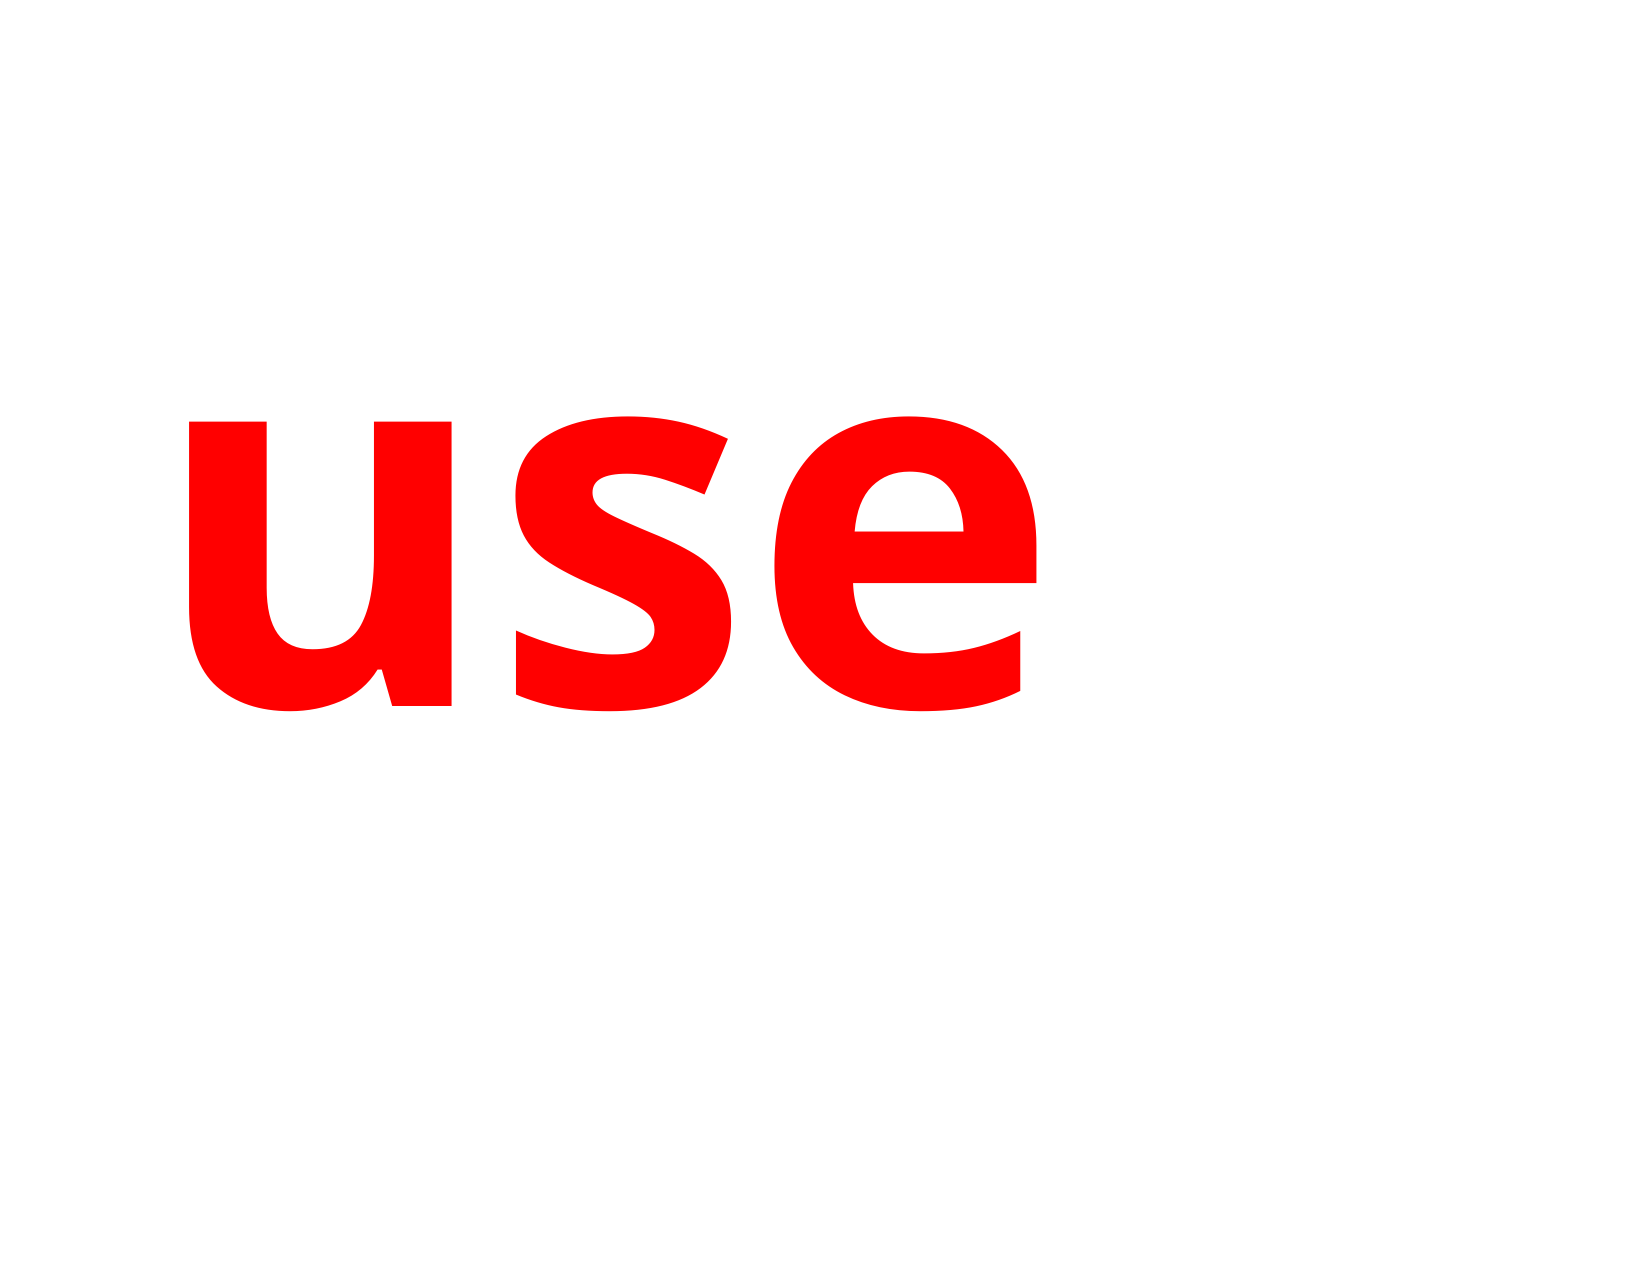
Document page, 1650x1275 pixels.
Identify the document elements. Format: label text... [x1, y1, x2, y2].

text This reminds me of………because……… [150, 150, 1500, 859]
